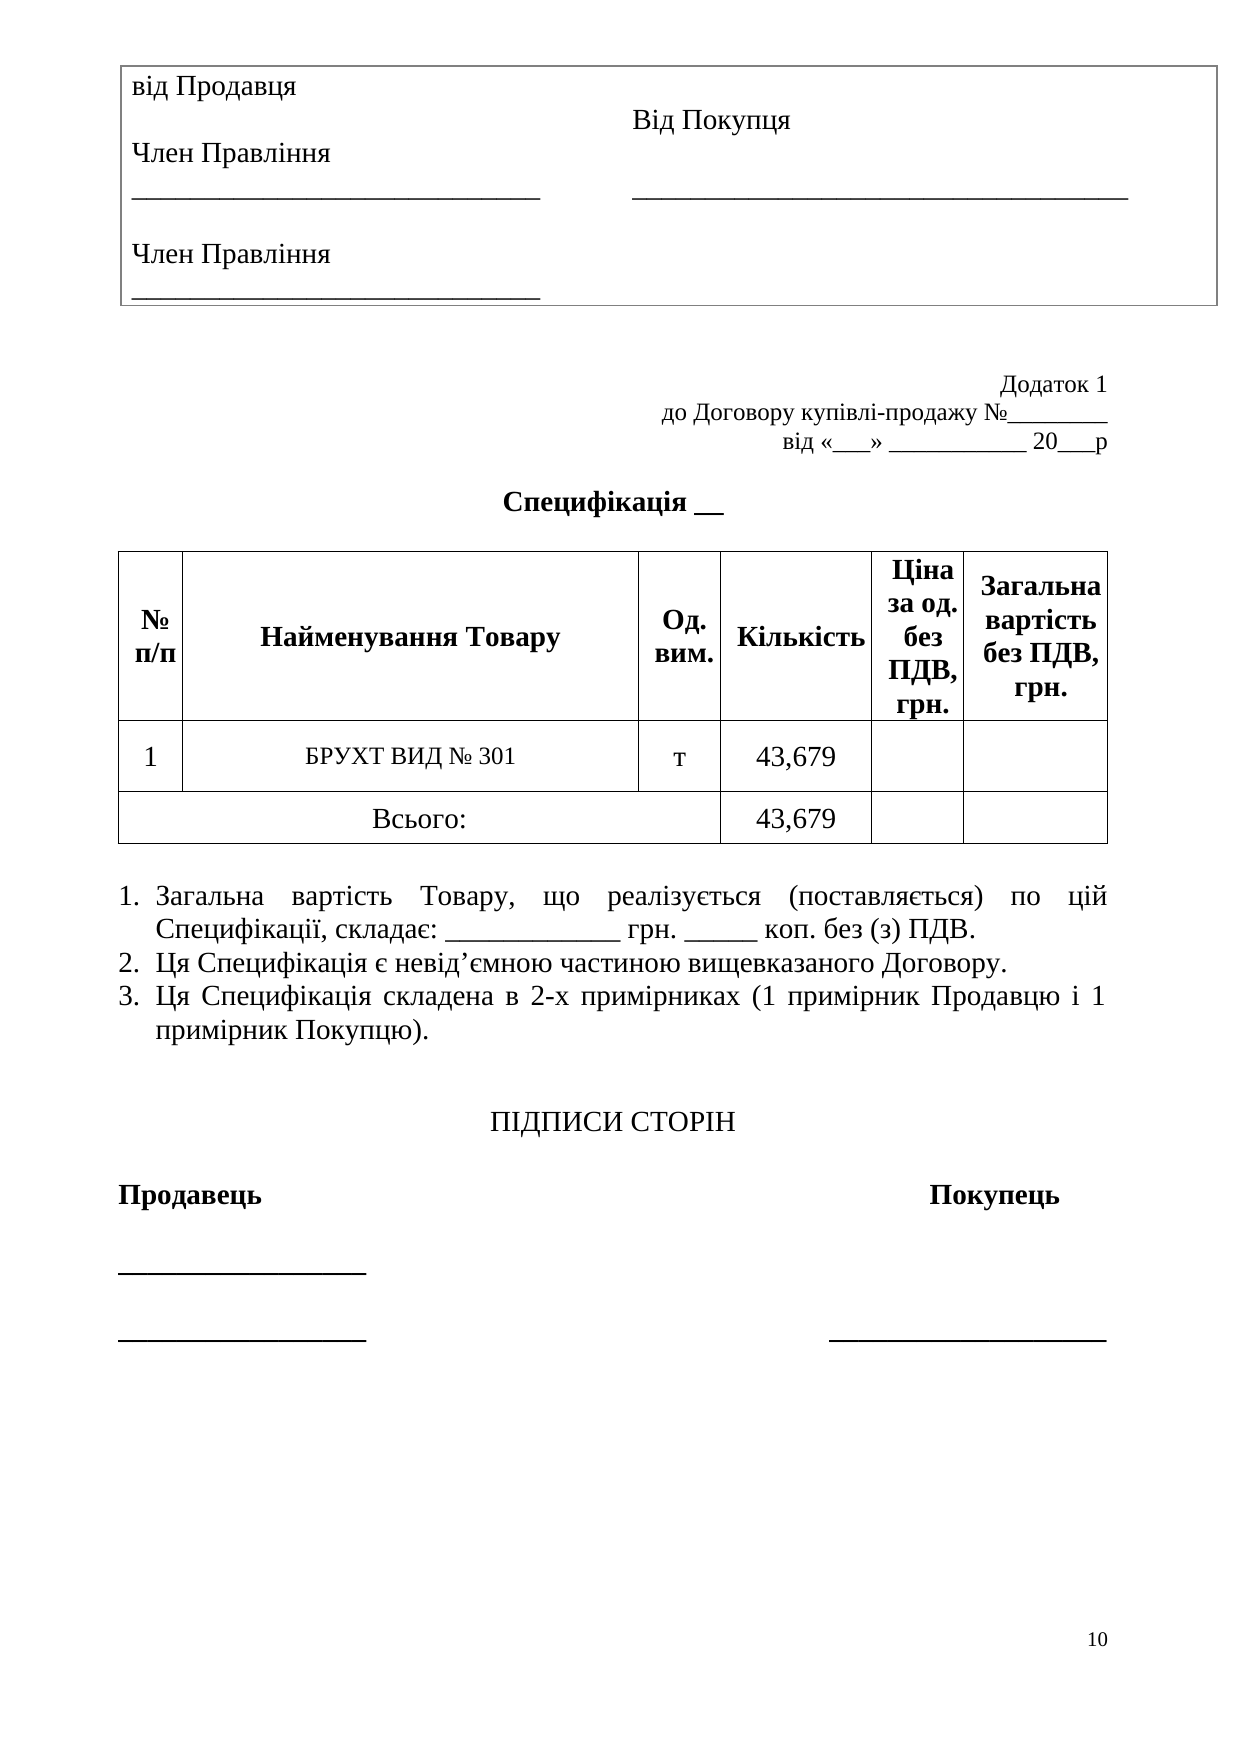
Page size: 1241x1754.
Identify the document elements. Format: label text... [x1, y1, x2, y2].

text Додаток 1 [118, 369, 1107, 397]
text ПІДПИСИ СТОРІН [118, 1104, 1107, 1138]
list Загальна вартість Товару, що реалізується (поставляється) по цій Специфікації, складає: ____________ грн. _____ коп. без (з) ПДВ. [118, 878, 1107, 945]
table_header Найменування Товару [183, 552, 638, 719]
table_cell 43,679 [721, 721, 871, 791]
table_header Кількість [721, 552, 871, 719]
table_cell 1 [119, 721, 182, 791]
table_cell [872, 721, 963, 791]
table_cell [872, 792, 963, 843]
table_cell т [639, 721, 720, 791]
text _________________ ___________________ [118, 1312, 1107, 1412]
table_cell [964, 792, 1107, 843]
table_header [124, 68, 1215, 303]
table_cell БРУХТ ВИД № 301 [183, 721, 638, 791]
text Специфікація __ [118, 484, 1107, 517]
table_cell [964, 721, 1107, 791]
table_header № п/п [119, 552, 182, 719]
table_cell Всього: [119, 792, 720, 843]
list Ця Специфікація складена в 2-х примірниках (1 примірник Продавцю і 1 примірник Покупцю). [118, 978, 1107, 1046]
text Продавець Покупець [118, 1177, 1107, 1211]
table_header Од. вим. [639, 552, 720, 719]
text від «___» ___________ 20___р [118, 426, 1107, 455]
table_header Ціна за од. без ПДВ, грн. [872, 552, 963, 719]
text до Договору купівлі-продажу №________ [118, 397, 1107, 426]
list Ця Специфікація є невід’ємною частиною вищевказаного Договору. [118, 945, 1107, 978]
table_cell 43,679 [721, 792, 871, 843]
table_header Загальна вартість без ПДВ, грн. [964, 552, 1107, 719]
text _________________ [118, 1244, 1107, 1278]
